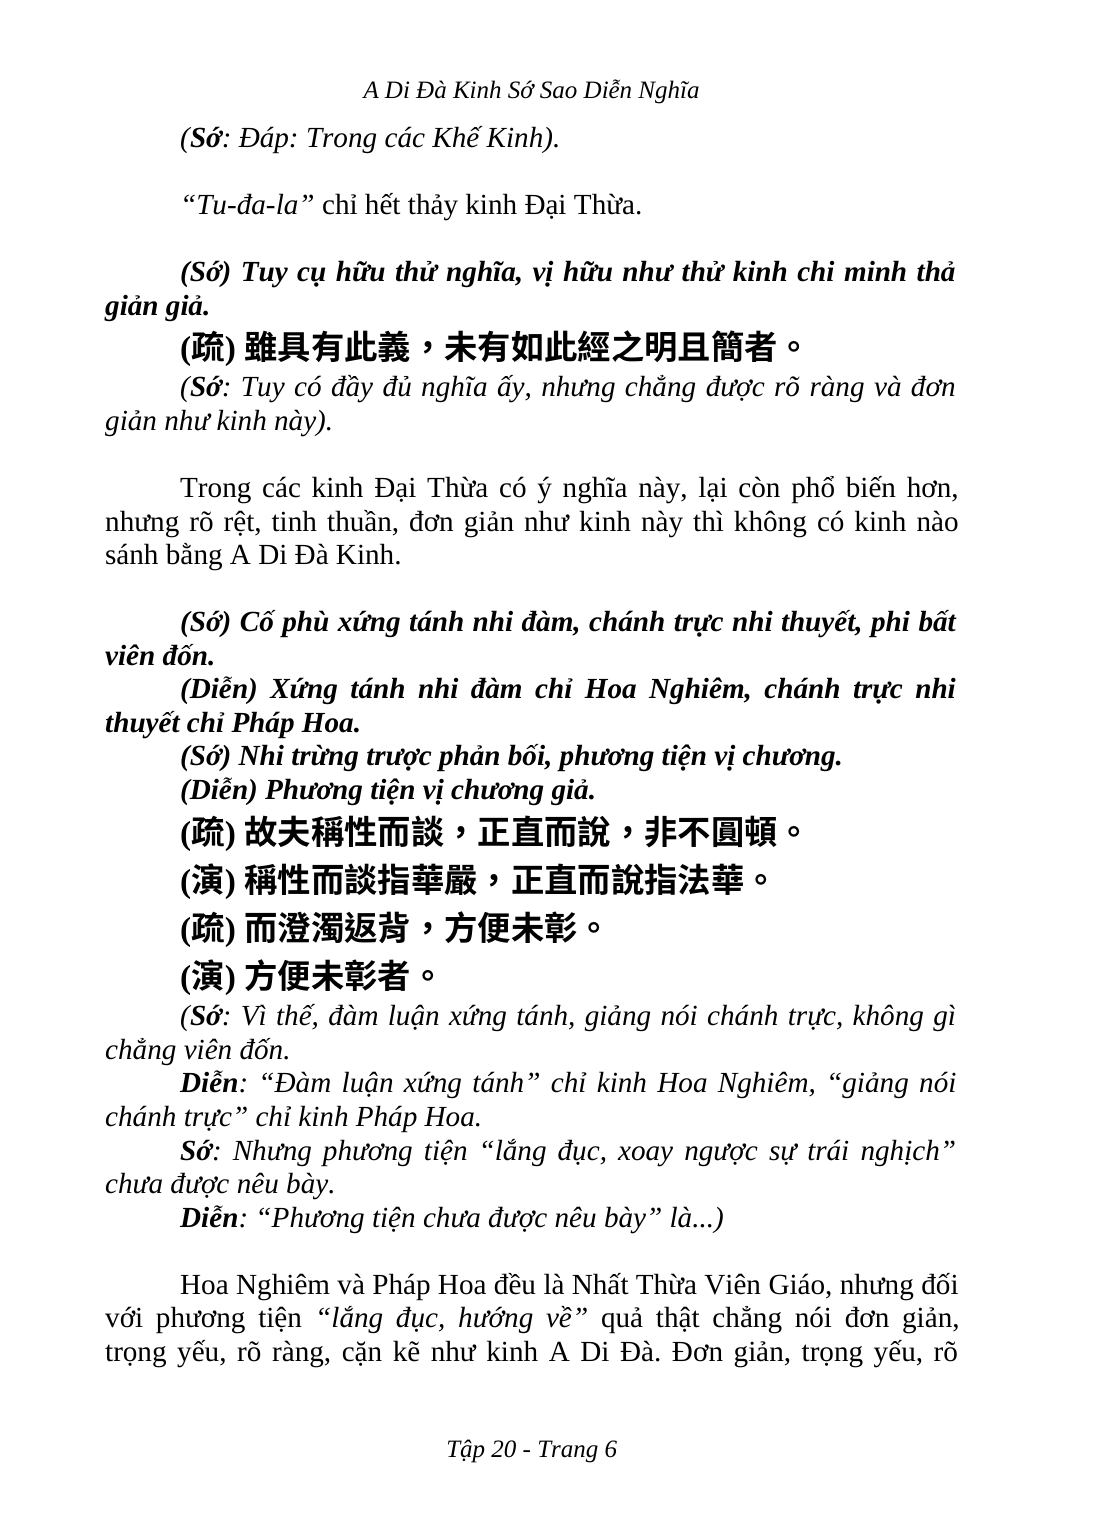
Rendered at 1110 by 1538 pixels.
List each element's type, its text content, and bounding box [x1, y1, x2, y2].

text (Diễn) Xứng tánh nhi đàm chỉ Hoa Nghiêm, chánh trực nhi thuyết chỉ Pháp Hoa. [105, 671, 960, 738]
text (演) 方便未彰者。 [105, 950, 960, 998]
text (疏) 而澄濁返背，方便未彰。 [105, 902, 960, 950]
text (Sớ) Tuy cụ hữu thử nghĩa, vị hữu như thử kinh chi minh thả giản giả. [105, 254, 960, 321]
text Diễn: “Đàm luận xứng tánh” chỉ kinh Hoa Nghiêm, “giảng nói chánh trực” chỉ kinh Pháp Hoa. [105, 1066, 960, 1133]
text (Sớ: Tuy có đầy đủ nghĩa ấy, nhưng chẳng được rõ ràng và đơn giản như kinh này). [105, 369, 960, 437]
text “Tu-đa-la” chỉ hết thảy kinh Đại Thừa. [105, 187, 960, 221]
text (Sớ) Nhi trừng trược phản bối, phương tiện vị chương. [105, 738, 960, 772]
text Sớ: Nhưng phương tiện “lắng đục, xoay ngược sự trái nghịch” chưa được nêu bày. [105, 1133, 960, 1200]
text (Sớ) Cố phù xứng tánh nhi đàm, chánh trực nhi thuyết, phi bất viên đốn. [105, 604, 960, 671]
text (疏) 故夫稱性而談，正直而說，非不圓頓。 [105, 806, 960, 854]
text Trong các kinh Đại Thừa có ý nghĩa này, lại còn phổ biến hơn, nhưng rõ rệt, tinh thuần, đơn giản như kinh này thì không có kinh nào sánh bằng A Di Đà Kinh. [105, 470, 960, 571]
text (Sớ: Vì thế, đàm luận xứng tánh, giảng nói chánh trực, không gì chẳng viên đốn. [105, 998, 960, 1066]
text (疏) 雖具有此義，未有如此經之明且簡者。 [105, 321, 960, 369]
text (Diễn) Phương tiện vị chương giả. [105, 772, 960, 806]
text (Sớ: Đáp: Trong các Khế Kinh). [105, 120, 960, 153]
text Diễn: “Phương tiện chưa được nêu bày” là...) [105, 1200, 960, 1233]
text (演) 稱性而談指華嚴，正直而說指法華。 [105, 854, 960, 902]
